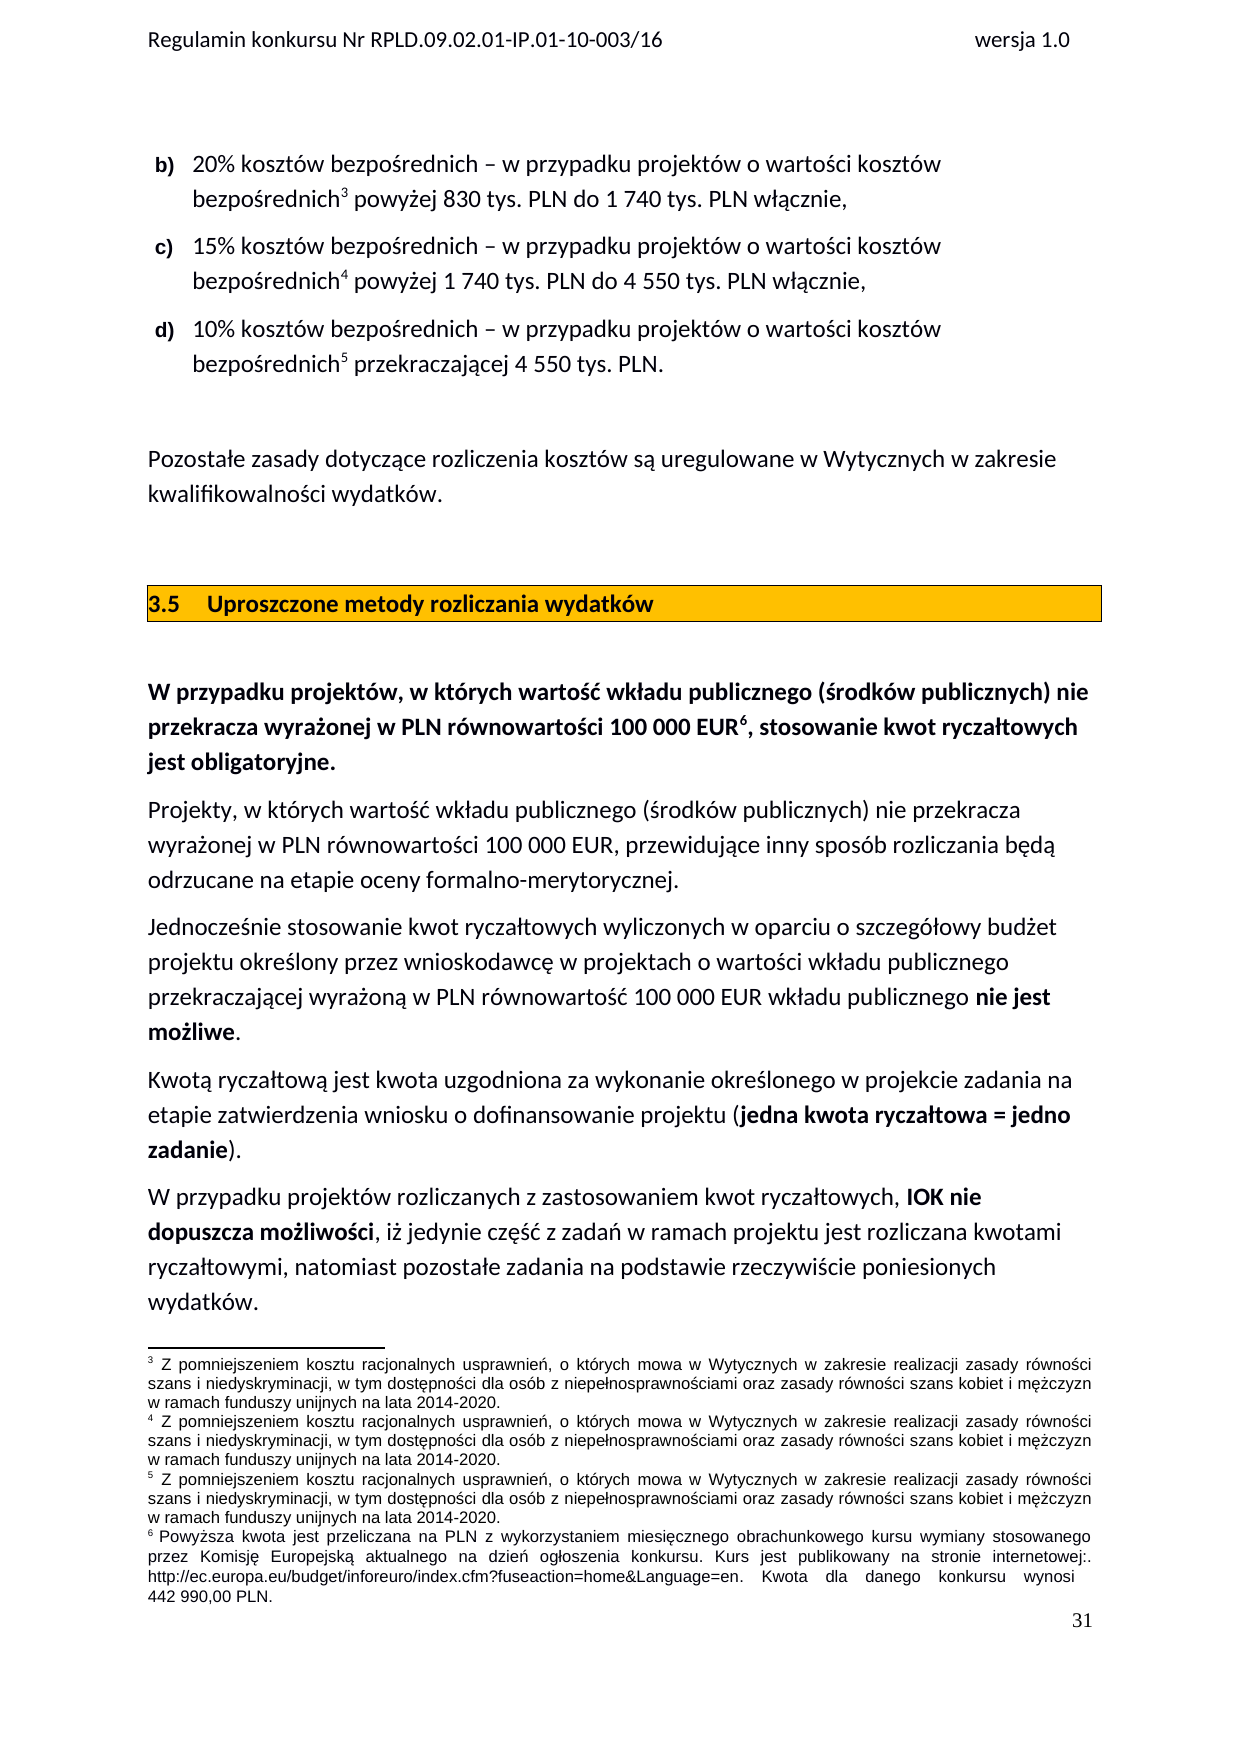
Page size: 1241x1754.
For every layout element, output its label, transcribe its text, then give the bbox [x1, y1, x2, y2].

text Pozostałe zasady dotyczące rozliczenia kosztów są uregulowane w Wytycznych w zakresie kwalifikowalności wydatków. [148, 443, 1092, 508]
list 15% kosztów bezpośrednich – w przypadku projektów o wartości kosztów bezpośrednich powyżej 1 740 tys. PLN do 4 550 tys. PLN włącznie, [154, 230, 1092, 296]
text W przypadku projektów, w których wartość wkładu publicznego (środków publicznych) nie przekracza wyrażonej w PLN równowartości 100 000 EUR, stosowanie kwot ryczałtowych jest obligatoryjne. [148, 676, 1092, 777]
text Projekty, w których wartość wkładu publicznego (środków publicznych) nie przekracza wyrażonej w PLN równowartości 100 000 EUR, przewidujące inny sposób rozliczania będą odrzucane na etapie oceny formalno-merytorycznej. [148, 794, 1092, 894]
list 20% kosztów bezpośrednich – w przypadku projektów o wartości kosztów bezpośrednich powyżej 830 tys. PLN do 1 740 tys. PLN włącznie, [154, 148, 1092, 213]
text Jednocześnie stosowanie kwot ryczałtowych wyliczonych w oparciu o szczegółowy budżet projektu określony przez wnioskodawcę w projektach o wartości wkładu publicznego przekraczającej wyrażoną w PLN równowartość 100 000 EUR wkładu publicznego nie jest możliwe. [148, 911, 1092, 1047]
list Uproszczone metody rozliczania wydatków [148, 586, 1101, 621]
text Kwotą ryczałtową jest kwota uzgodniona za wykonanie określonego w projekcie zadania na etapie zatwierdzenia wniosku o dofinansowanie projektu (jedna kwota ryczałtowa = jedno zadanie). [148, 1064, 1092, 1164]
list 10% kosztów bezpośrednich – w przypadku projektów o wartości kosztów bezpośrednich przekraczającej 4 550 tys. PLN. [154, 313, 1092, 378]
text W przypadku projektów rozliczanych z zastosowaniem kwot ryczałtowych, IOK nie dopuszcza możliwości, iż jedynie część z zadań w ramach projektu jest rozliczana kwotami ryczałtowymi, natomiast pozostałe zadania na podstawie rzeczywiście poniesionych wydatków. [148, 1181, 1092, 1317]
